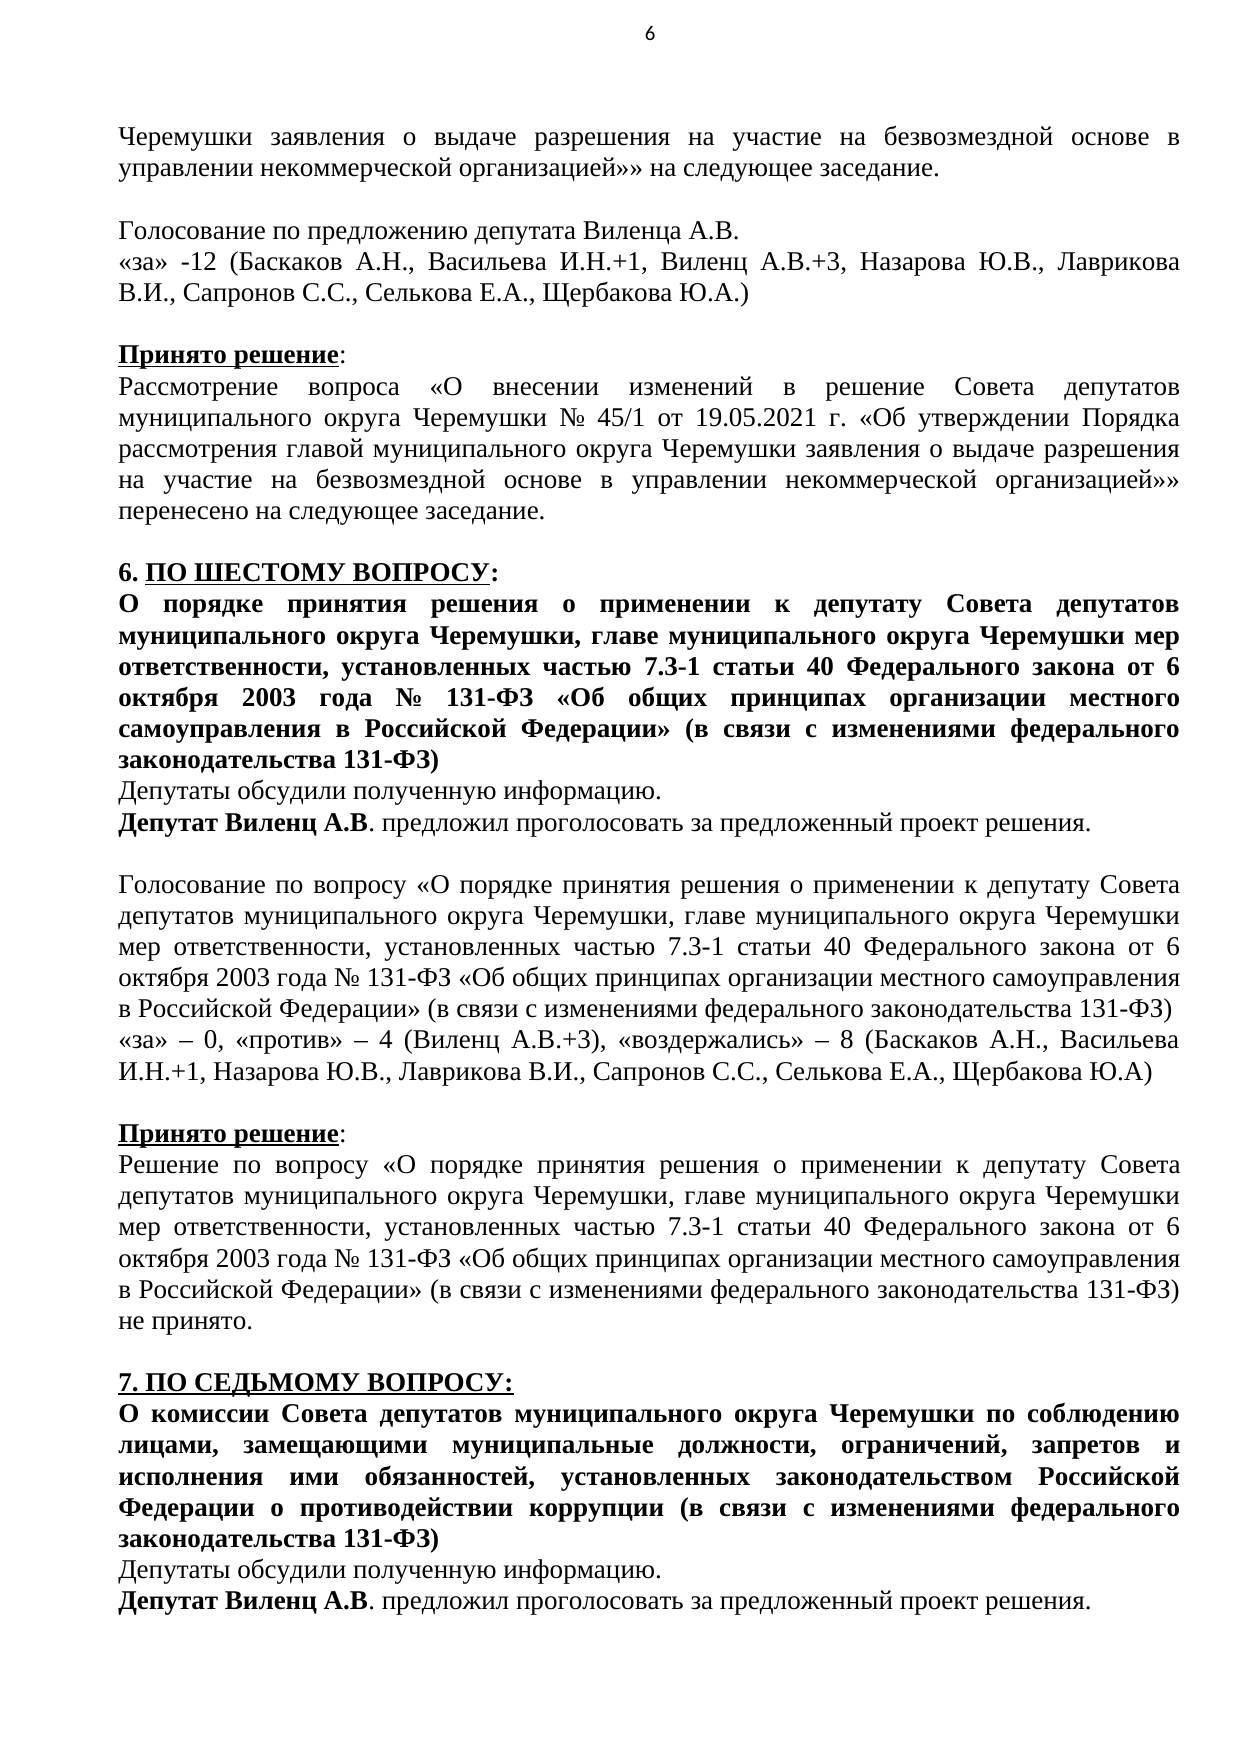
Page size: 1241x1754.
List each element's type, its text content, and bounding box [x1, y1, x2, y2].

text 7. ПО СЕДЬМОМУ ВОПРОСУ: [118, 1366, 1181, 1397]
text О комиссии Совета депутатов муниципального округа Черемушки по соблюдению лицами, замещающими муниципальные должности, ограничений, запретов и исполнения ими обязанностей, установленных законодательством Российской Федерации о противодействии коррупции (в связи с изменениями федерального законодательства 131-ФЗ) [118, 1397, 1181, 1553]
text Решение по вопросу «О порядке принятия решения о применении к депутату Совета депутатов муниципального округа Черемушки, главе муниципального округа Черемушки мер ответственности, установленных частью 7.3-1 статьи 40 Федерального закона от 6 октября 2003 года № 131-ФЗ «Об общих принципах организации местного самоуправления в Российской Федерации» (в связи с изменениями федерального законодательства 131-ФЗ) не принято. [118, 1148, 1181, 1335]
text О порядке принятия решения о применении к депутату Совета депутатов муниципального округа Черемушки, главе муниципального округа Черемушки мер ответственности, установленных частью 7.3-1 статьи 40 Федерального закона от 6 октября 2003 года № 131-ФЗ «Об общих принципах организации местного самоуправления в Российской Федерации» (в связи с изменениями федерального законодательства 131-ФЗ) [118, 588, 1181, 774]
text Принято решение: [118, 338, 1181, 369]
text Рассмотрение вопроса «О внесении изменений в решение Совета депутатов муниципального округа Черемушки № 45/1 от 19.05.2021 г. «Об утверждении Порядка рассмотрения главой муниципального округа Черемушки заявления о выдаче разрешения на участие на безвозмездной основе в управлении некоммерческой организацией»» перенесено на следующее заседание. [118, 369, 1181, 525]
text Голосование по предложению депутата Виленца А.В. [118, 214, 1181, 245]
text «за» -12 (Баскаков А.Н., Васильева И.Н.+1, Виленц А.В.+3, Назарова Ю.В., Лаврикова В.И., Сапронов С.С., Селькова Е.А., Щербакова Ю.А.) [118, 245, 1181, 307]
text Депутат Виленц А.В. предложил проголосовать за предложенный проект решения. [118, 1584, 1181, 1615]
text Депутаты обсудили полученную информацию. [118, 1553, 1181, 1584]
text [118, 120, 1181, 183]
text Принято решение: [118, 1117, 1181, 1148]
text Депутаты обсудили полученную информацию. [118, 774, 1181, 806]
text Депутат Виленц А.В. предложил проголосовать за предложенный проект решения. [118, 806, 1181, 837]
text «за» – 0, «против» – 4 (Виленц А.В.+3), «воздержались» – 8 (Баскаков А.Н., Васильева И.Н.+1, Назарова Ю.В., Лаврикова В.И., Сапронов С.С., Селькова Е.А., Щербакова Ю.А) [118, 1024, 1181, 1086]
text 6. ПО ШЕСТОМУ ВОПРОСУ: [118, 556, 1181, 588]
text Голосование по вопросу «О порядке принятия решения о применении к депутату Совета депутатов муниципального округа Черемушки, главе муниципального округа Черемушки мер ответственности, установленных частью 7.3-1 статьи 40 Федерального закона от 6 октября 2003 года № 131-ФЗ «Об общих принципах организации местного самоуправления в Российской Федерации» (в связи с изменениями федерального законодательства 131-ФЗ) [118, 868, 1181, 1024]
